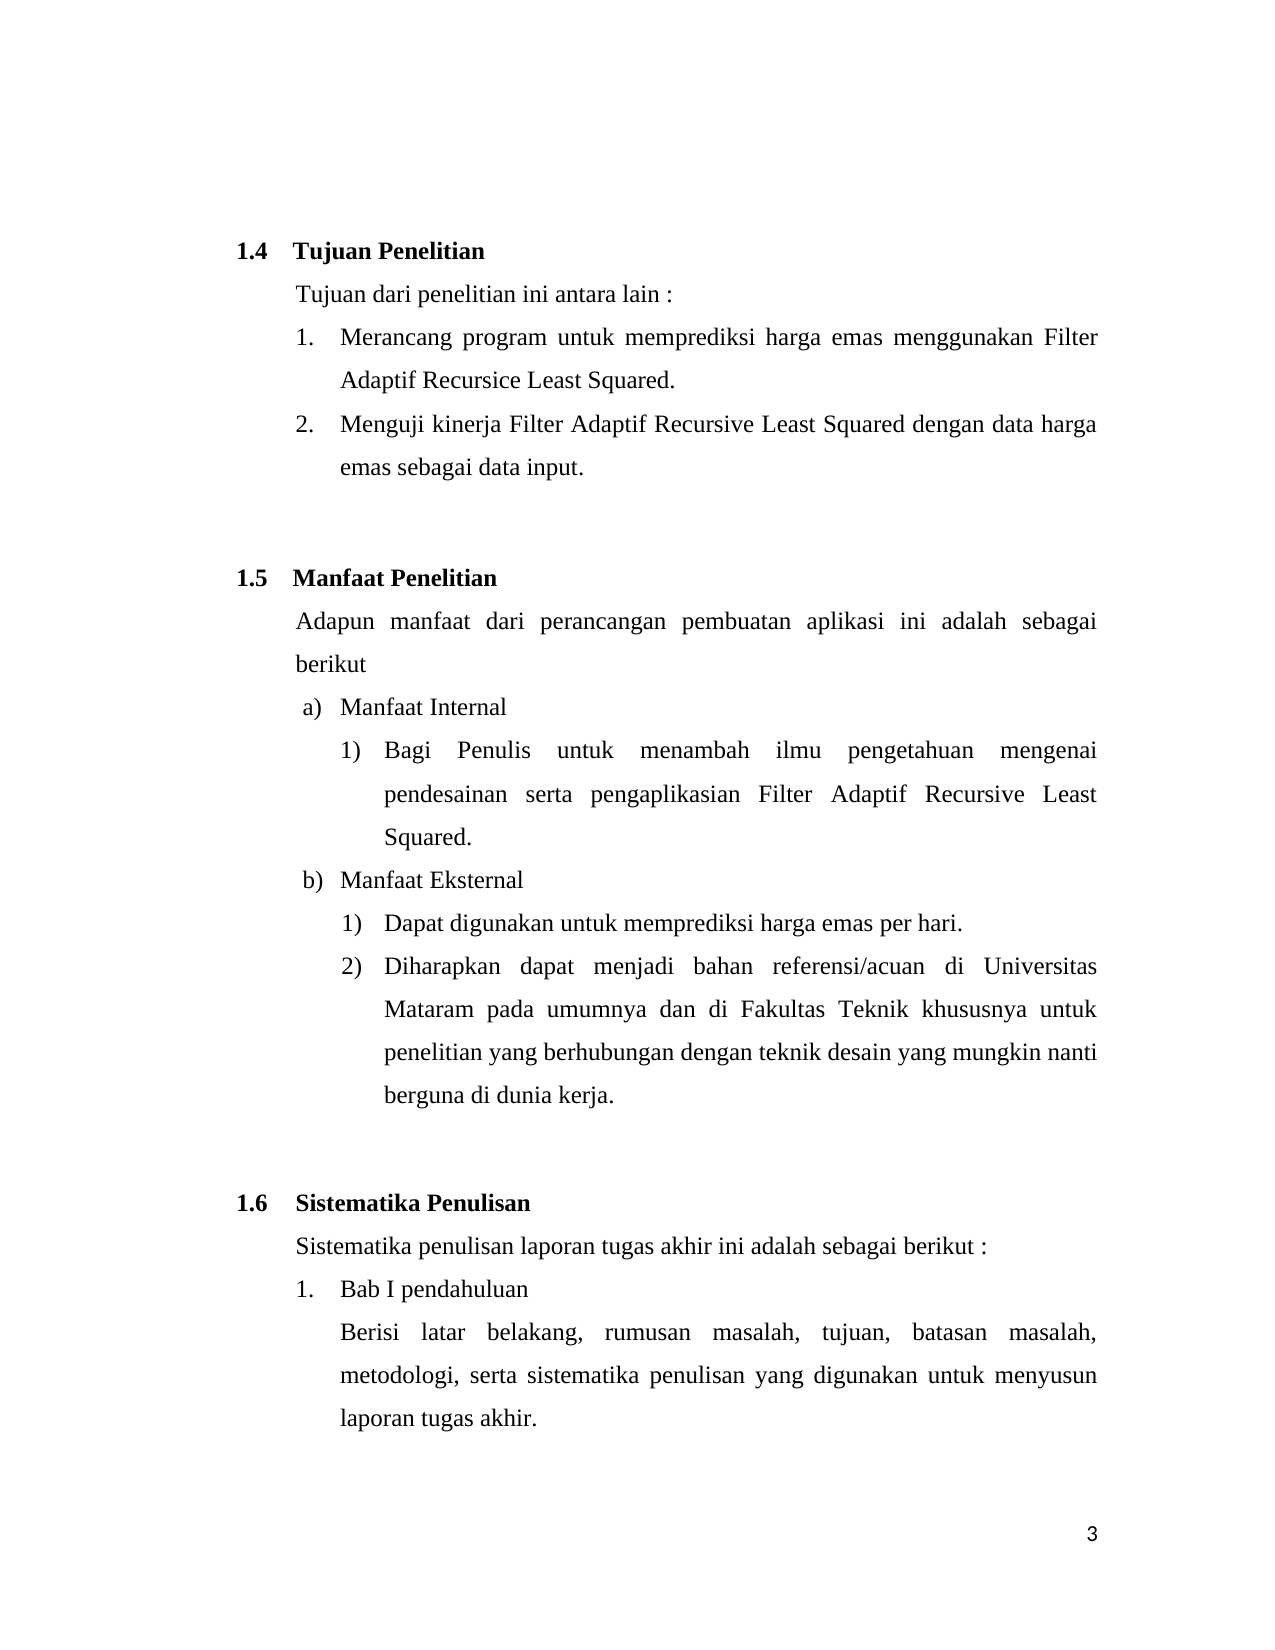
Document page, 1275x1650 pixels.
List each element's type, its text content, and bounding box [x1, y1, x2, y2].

text Sistematika penulisan laporan tugas akhir ini adalah sebagai berikut : [295, 1231, 1098, 1259]
list Menguji kinerja Filter Adaptif Recursive Least Squared dengan data harga emas sebagai data input. [295, 409, 1098, 481]
list Adapun manfaat dari perancangan pembuatan aplikasi ini adalah sebagai berikut [295, 606, 1098, 678]
list Dapat digunakan untuk memprediksi harga emas per hari. [341, 908, 1098, 937]
text Tujuan dari penelitian ini antara lain : [295, 279, 1098, 308]
list Merancang program untuk memprediksi harga emas menggunakan Filter Adaptif Recursice Least Squared. [295, 322, 1098, 394]
list Diharapkan dapat menjadi bahan referensi/acuan di Universitas Mataram pada umumnya dan di Fakultas Teknik khususnya untuk penelitian yang berhubungan dengan teknik desain yang mungkin nanti berguna di dunia kerja. [341, 951, 1098, 1109]
list Manfaat Eksternal [302, 865, 1098, 894]
list Tujuan Penelitian [236, 236, 1098, 265]
list Bagi Penulis untuk menambah ilmu pengetahuan mengenai pendesainan serta pengaplikasian Filter Adaptif Recursive Least Squared. [340, 736, 1098, 851]
list Manfaat Internal [302, 692, 1098, 721]
list Berisi latar belakang, rumusan masalah, tujuan, batasan masalah, metodologi, serta sistematika penulisan yang digunakan untuk menyusun laporan tugas akhir. [340, 1317, 1098, 1432]
list Manfaat Penelitian [236, 563, 1098, 592]
list Sistematika Penulisan [236, 1188, 1098, 1216]
list Bab I pendahuluan [295, 1274, 1098, 1303]
